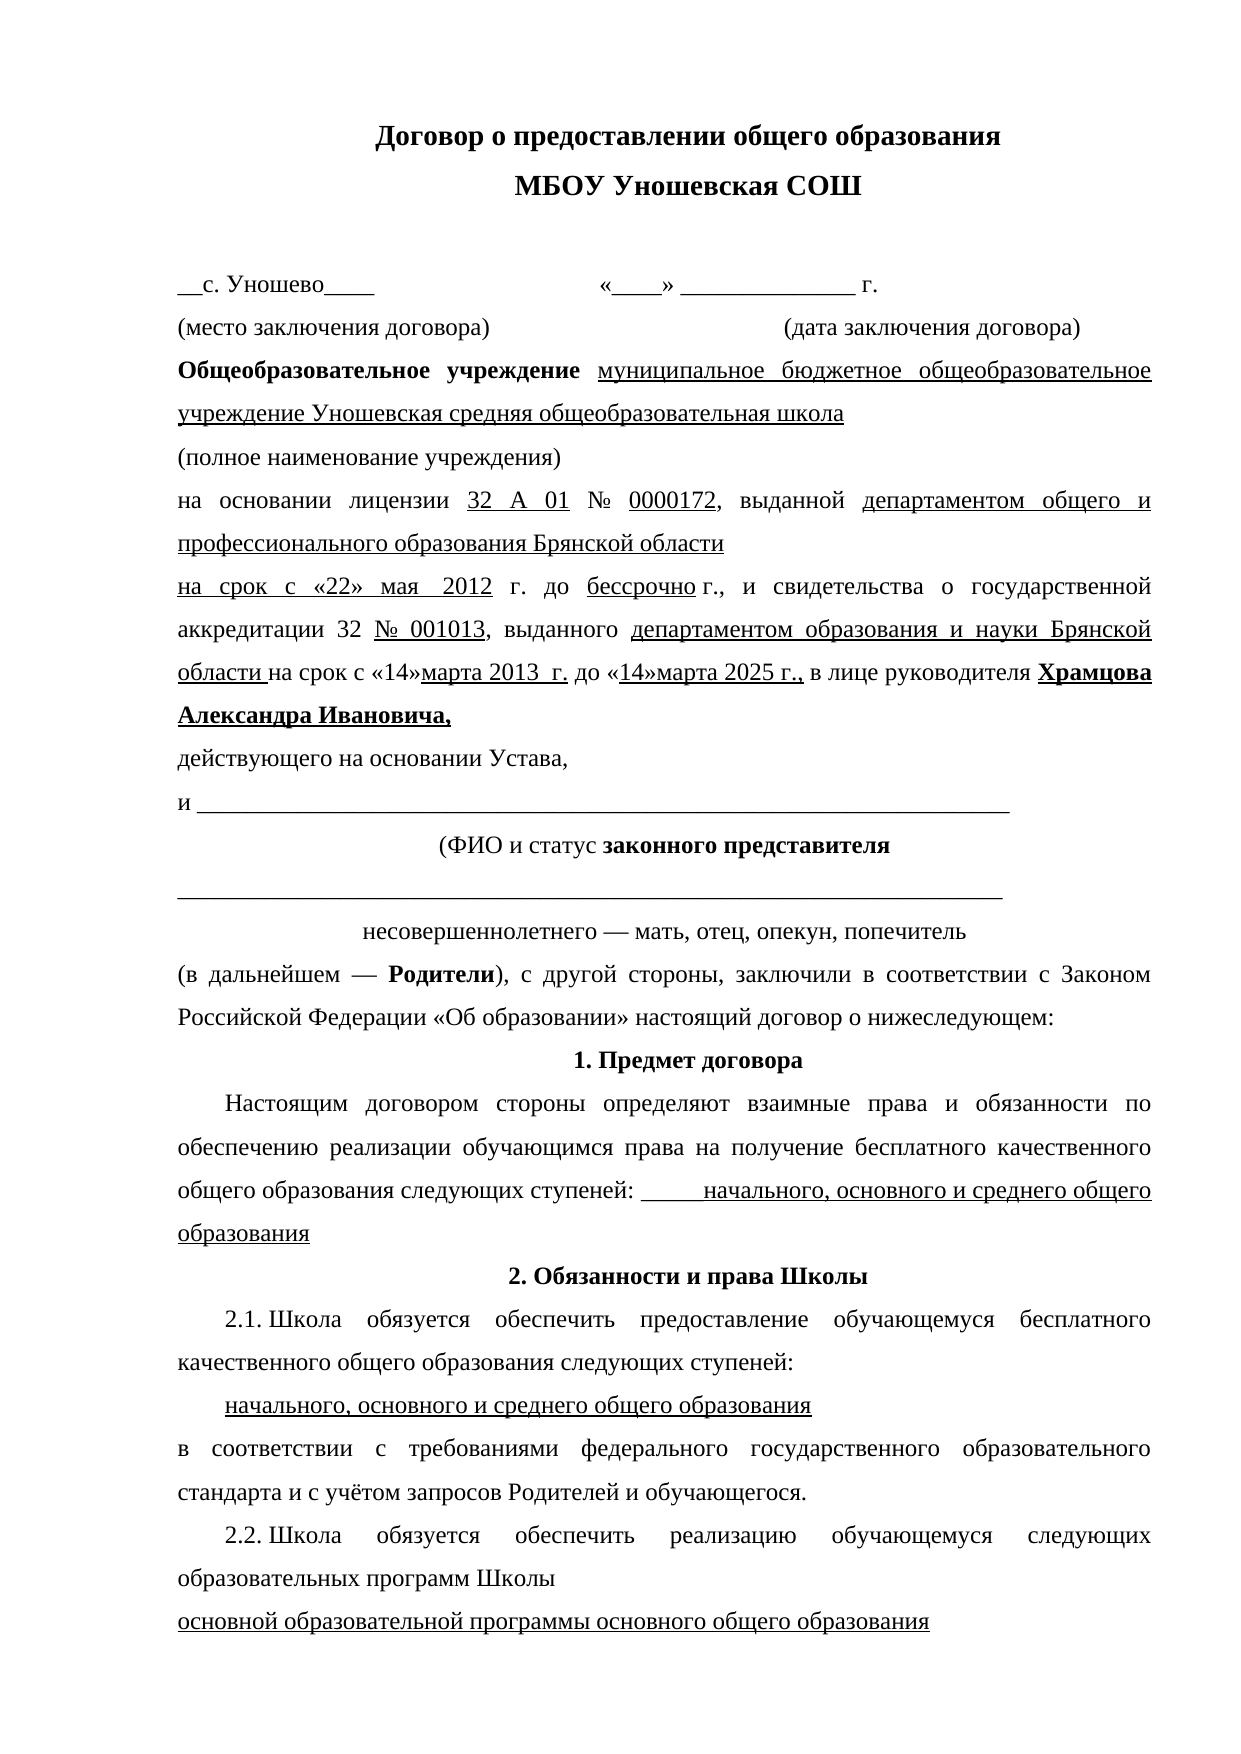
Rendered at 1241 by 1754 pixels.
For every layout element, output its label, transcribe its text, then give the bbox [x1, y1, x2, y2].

text МБОУ Уношевская СОШ [177, 168, 1152, 202]
text 2.1. Школа обязуется обеспечить предоставление обучающемуся бесплатного качественного общего образования следующих ступеней: [177, 1304, 1152, 1376]
text действующего на основании Устава, [177, 743, 1152, 772]
text (в дальнейшем — Родители), с другой стороны, заключили в соответствии с Законом Российской Федерации «Об образовании» настоящий договор о нижеследующем: [177, 959, 1152, 1031]
text основной образовательной программы основного общего образования [177, 1606, 1152, 1635]
text Договор о предоставлении общего образования [177, 118, 1152, 152]
text 2.2. Школа обязуется обеспечить реализацию обучающемуся следующих образовательных программ Школы [177, 1520, 1152, 1592]
text __с. Уношево____ «____» ______________ г. [177, 269, 1152, 298]
text Общеобразовательное учреждение муниципальное бюджетное общеобразовательное учреждение Уношевская средняя общеобразовательная школа [177, 355, 1152, 427]
text __________________________________________________________________ [177, 873, 1152, 902]
text 2. Обязанности и права Школы [177, 1261, 1152, 1290]
text на срок с «22» мая 2012 г. до бессрочно г., и свидетельства о государственной аккредитации 32 № 001013, выданного департаментом образования и науки Брянской области на срок с «14»марта 2013 г. до «14»марта 2025 г., в лице руководителя Храмцова Александра Ивановича, [177, 571, 1152, 729]
text 1. Предмет договора [177, 1045, 1152, 1074]
text на основании лицензии 32 А 01 № 0000172, выданной департаментом общего и профессионального образования Брянской области [177, 485, 1152, 557]
text (полное наименование учреждения) [177, 442, 1152, 470]
text в соответствии с требованиями федерального государственного образовательного стандарта и с учётом запросов Родителей и обучающегося. [177, 1433, 1152, 1505]
text Настоящим договором стороны определяют взаимные права и обязанности по обеспечению реализации обучающимся права на получение бесплатного качественного общего образования следующих ступеней: _____начального, основного и среднего общего образования [177, 1088, 1152, 1247]
text (ФИО и статус законного представителя [177, 830, 1152, 858]
text несовершеннолетнего — мать, отец, опекун, попечитель [177, 916, 1152, 945]
text начального, основного и среднего общего образования [177, 1390, 1152, 1419]
text (место заключения договора) (дата заключения договора) [177, 312, 1152, 341]
text и _________________________________________________________________ [177, 787, 1152, 815]
